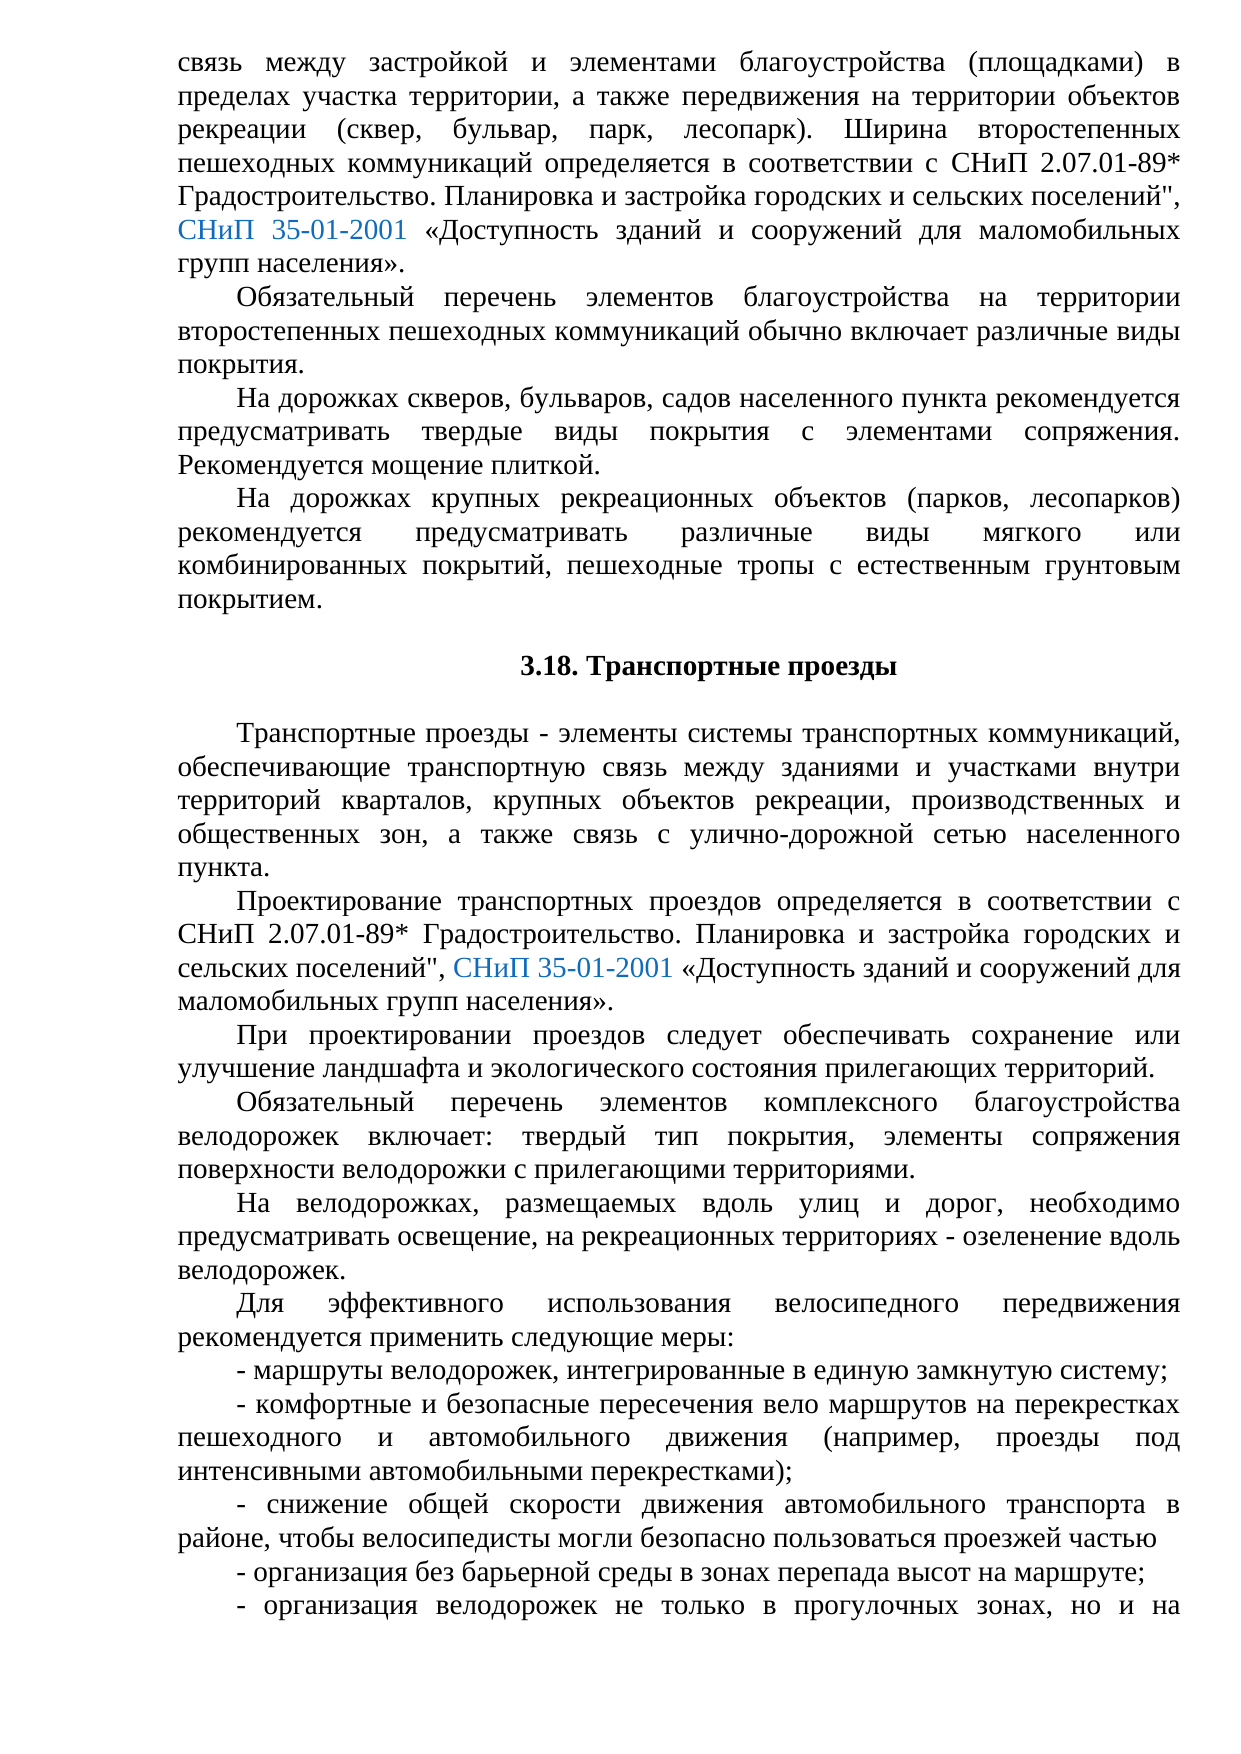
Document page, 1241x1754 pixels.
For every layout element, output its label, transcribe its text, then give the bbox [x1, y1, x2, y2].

text На велодорожках, размещаемых вдоль улиц и дорог, необходимо предусматривать освещение, на рекреационных территориях - озеленение вдоль велодорожек. [177, 1185, 1181, 1285]
text - комфортные и безопасные пересечения вело маршрутов на перекрестках пешеходного и автомобильного движения (например, проезды под интенсивными автомобильными перекрестками); [177, 1386, 1181, 1487]
text Обязательный перечень элементов комплексного благоустройства велодорожек включает: твердый тип покрытия, элементы сопряжения поверхности велодорожки с прилегающими территориями. [177, 1084, 1181, 1185]
text - снижение общей скорости движения автомобильного транспорта в районе, чтобы велосипедисты могли безопасно пользоваться проезжей частью [177, 1487, 1181, 1554]
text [177, 44, 1181, 179]
text Транспортные проезды - элементы системы транспортных коммуникаций, обеспечивающие транспортную связь между зданиями и участками внутри территорий кварталов, крупных объектов рекреации, производственных и общественных зон, а также связь с улично-дорожной сетью населенного пункта. [177, 715, 1181, 883]
text Проектирование транспортных проездов определяется в соответствии с СНиП 2.07.01-89* Градостроительство. Планировка и застройка городских и сельских поселений", СНиП 35-01-2001 «Доступность зданий и сооружений для маломобильных групп населения». [177, 950, 1181, 1017]
text - маршруты велодорожек, интегрированные в единую замкнутую систему; [177, 1352, 1181, 1386]
text На дорожках крупных рекреационных объектов (парков, лесопарков) рекомендуется предусматривать различные виды мягкого или комбинированных покрытий, пешеходные тропы с естественным грунтовым покрытием. [177, 480, 1181, 614]
text 3.18. Транспортные проезды [177, 648, 1181, 682]
text Для эффективного использования велосипедного передвижения рекомендуется применить следующие меры: [177, 1285, 1181, 1352]
text На дорожках скверов, бульваров, садов населенного пункта рекомендуется предусматривать твердые виды покрытия с элементами сопряжения. Рекомендуется мощение плиткой. [177, 380, 1181, 480]
text - организация без барьерной среды в зонах перепада высот на маршруте; [177, 1554, 1181, 1587]
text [177, 1587, 1181, 1621]
text При проектировании проездов следует обеспечивать сохранение или улучшение ландшафта и экологического состояния прилегающих территорий. [177, 1017, 1181, 1084]
text Проектирование транспортных проездов определяется в соответствии с СНиП 2.07.01-89* Градостроительство. Планировка и застройка городских и сельских поселений", СНиП 35-01-2001 «Доступность зданий и сооружений для маломобильных групп населения». [177, 883, 1181, 916]
text Обязательный перечень элементов благоустройства на территории второстепенных пешеходных коммуникаций обычно включает различные виды покрытия. [177, 279, 1181, 380]
